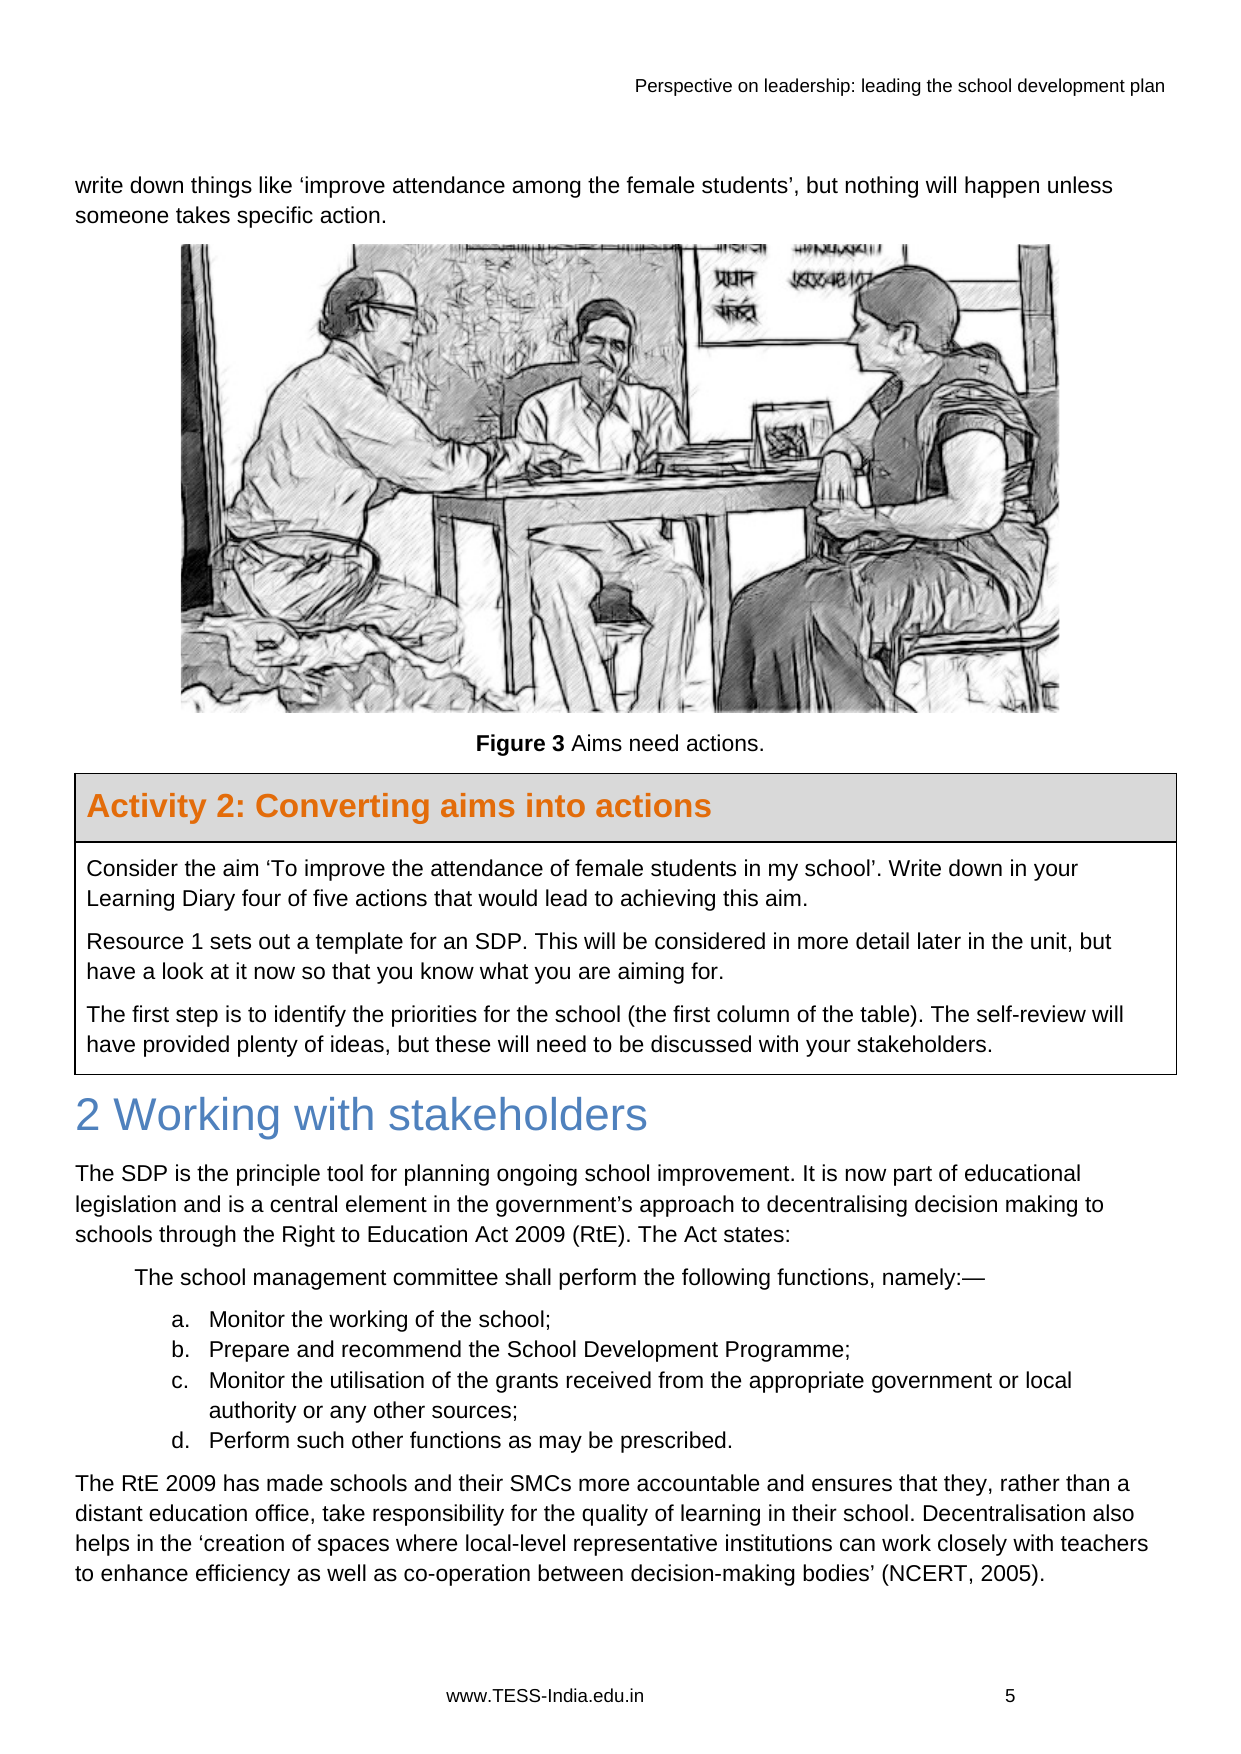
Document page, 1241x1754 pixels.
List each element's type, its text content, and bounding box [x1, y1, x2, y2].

text Figure 3 Aims need actions. [75, 730, 1165, 756]
table_cell Consider the aim ‘To improve the attendance of female students in my school’. Write down in your Learning Diary four of five actions that would lead to achieving this aim. Resource 1 sets out a template for an SDP. This will be considered in more detail later in the unit, but have a look at it now so that you know what you are aiming for. The first step is to identify the priorities for the school (the first column of the table). The self-review will have provided plenty of ideas, but these will need to be discussed with your stakeholders. [76, 843, 1176, 1074]
subtitle 2 Working with stakeholders [75, 1087, 1165, 1140]
list Monitor the working of the school; [171, 1306, 1108, 1332]
text The RtE 2009 has made schools and their SMCs more accountable and ensures that they, rather than a distant education office, take responsibility for the quality of learning in their school. Decentralisation also helps in the ‘creation of spaces where local-level representative institutions can work closely with teachers to enhance efficiency as well as co-operation between decision-making bodies’ (NCERT, 2005). [75, 1470, 1165, 1587]
list Monitor the utilisation of the grants received from the appropriate government or local authority or any other sources; [171, 1367, 1108, 1423]
list Prepare and recommend the School Development Programme; [171, 1336, 1108, 1363]
list Perform such other functions as may be prescribed. [171, 1427, 1108, 1453]
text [75, 172, 1165, 228]
table_header Activity 2: Converting aims into actions [76, 774, 1176, 841]
text The school management committee shall perform the following functions, namely:— [134, 1263, 1108, 1290]
picture [180, 244, 1060, 713]
text The SDP is the principle tool for planning ongoing school improvement. It is now part of educational legislation and is a central element in the government’s approach to decentralising decision making to schools through the Right to Education Act 2009 (RtE). The Act states: [75, 1160, 1165, 1247]
